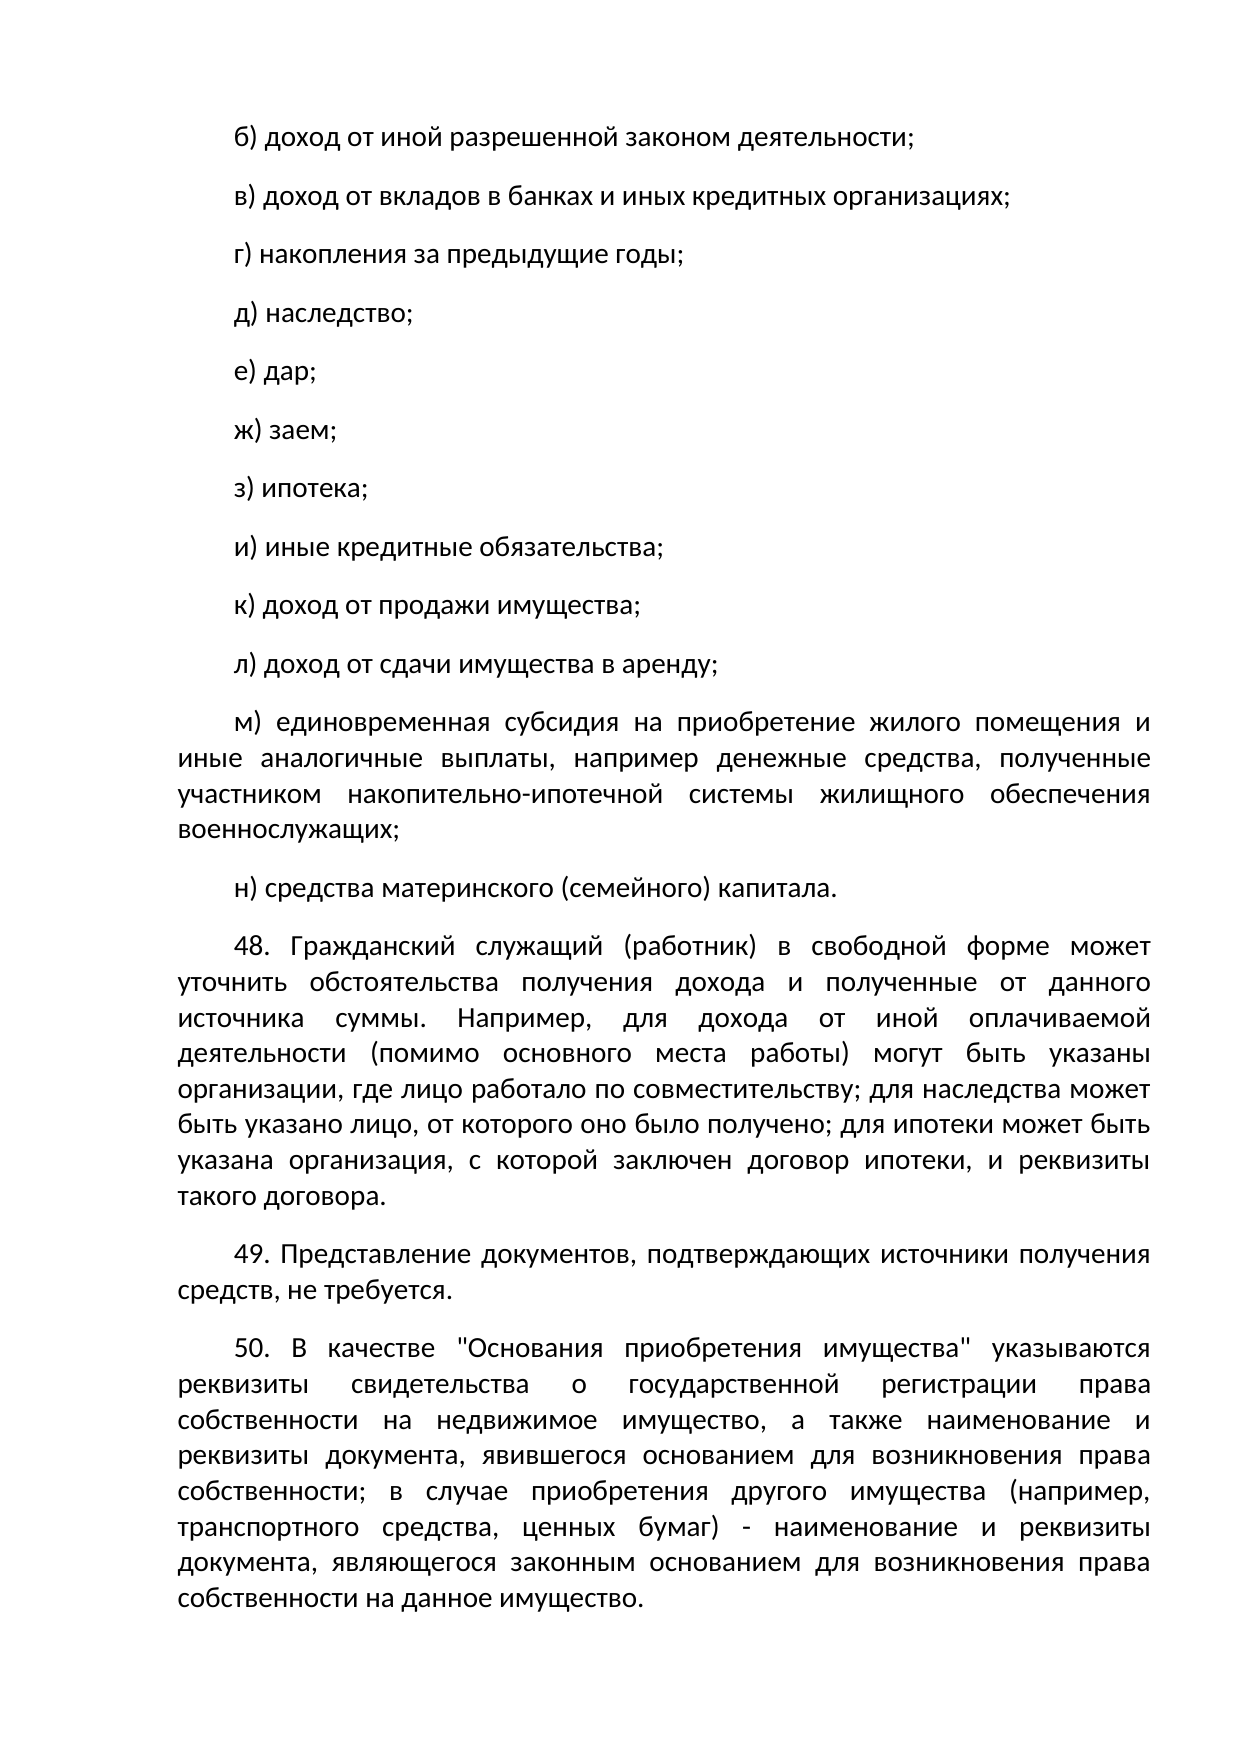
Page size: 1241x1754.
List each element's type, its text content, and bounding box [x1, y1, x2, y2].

text л) доход от сдачи имущества в аренду; [177, 645, 1152, 681]
text к) доход от продажи имущества; [177, 586, 1152, 622]
text г) накопления за предыдущие годы; [177, 235, 1152, 271]
text в) доход от вкладов в банках и иных кредитных организациях; [177, 177, 1152, 212]
text ж) заем; [177, 411, 1152, 446]
text б) доход от иной разрешенной законом деятельности; [177, 118, 1152, 154]
text з) ипотека; [177, 469, 1152, 505]
text 50. В качестве "Основания приобретения имущества" указываются реквизиты свидетельства о государственной регистрации права собственности на недвижимое имущество, а также наименование и реквизиты документа, явившегося основанием для возникновения права собственности; в случае приобретения другого имущества (например, транспортного средства, ценных бумаг) - наименование и реквизиты документа, являющегося законным основанием для возникновения права собственности на данное имущество. [177, 1329, 1152, 1614]
text н) средства материнского (семейного) капитала. [177, 869, 1152, 904]
text д) наследство; [177, 294, 1152, 329]
text м) единовременная субсидия на приобретение жилого помещения и иные аналогичные выплаты, например денежные средства, полученные участником накопительно-ипотечной системы жилищного обеспечения военнослужащих; [177, 703, 1152, 846]
text 49. Представление документов, подтверждающих источники получения средств, не требуется. [177, 1235, 1152, 1307]
text е) дар; [177, 352, 1152, 388]
text 48. Гражданский служащий (работник) в свободной форме может уточнить обстоятельства получения дохода и полученные от данного источника суммы. Например, для дохода от иной оплачиваемой деятельности (помимо основного места работы) могут быть указаны организации, где лицо работало по совместительству; для наследства может быть указано лицо, от которого оно было получено; для ипотеки может быть указана организация, с которой заключен договор ипотеки, и реквизиты такого договора. [177, 927, 1152, 1212]
text и) иные кредитные обязательства; [177, 528, 1152, 563]
